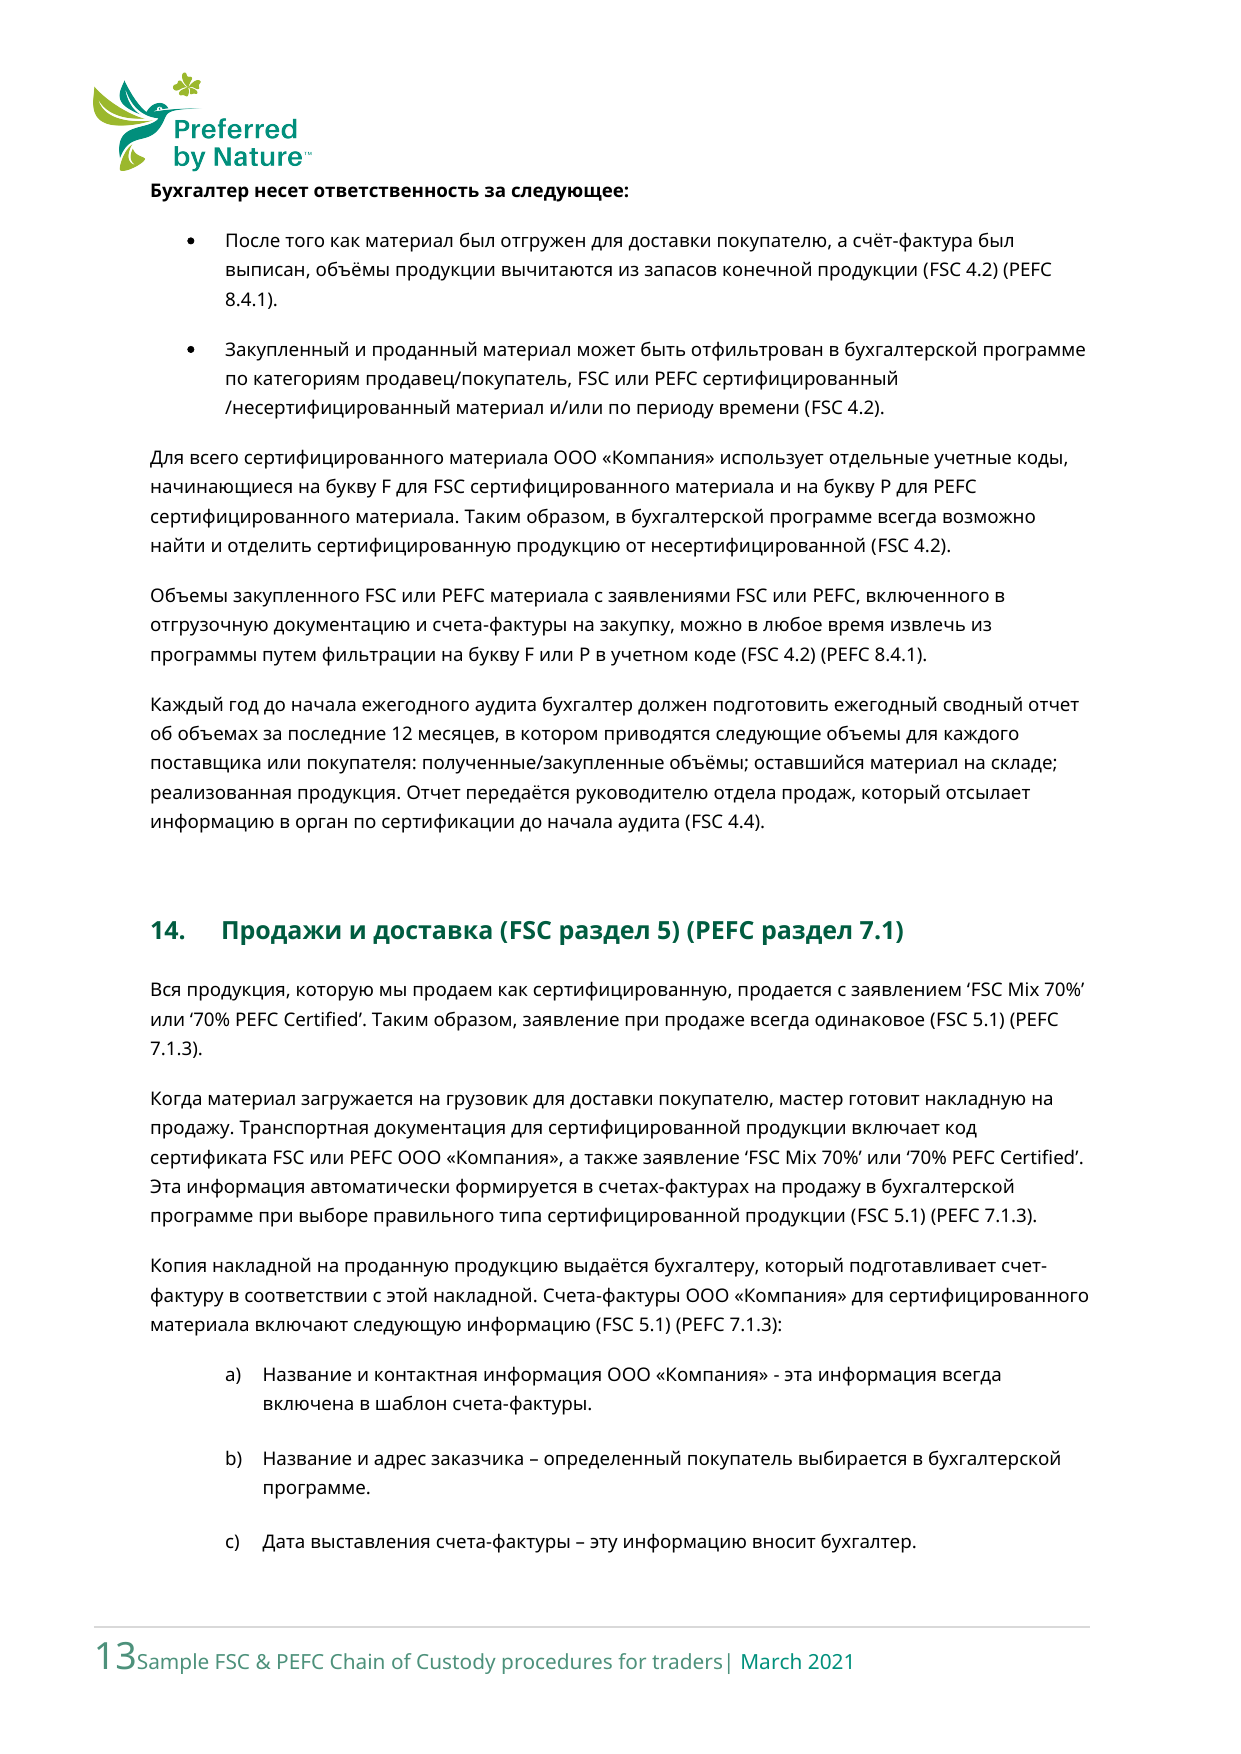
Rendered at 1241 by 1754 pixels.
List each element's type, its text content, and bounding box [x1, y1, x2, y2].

list После того как материал был отгружен для доставки покупателю, а счёт-фактура был выписан, объёмы продукции вычитаются из запасов конечной продукции (FSC 4.2) (PEFC 8.4.1). [187, 227, 1090, 311]
list Название и контактная информация ООО «Компания» - эта информация всегда включена в шаблон счета-фактуры. [225, 1361, 1090, 1416]
picture [65, 44, 341, 199]
list Название и адрес заказчика – определенный покупатель выбирается в бухгалтерской программе. [225, 1445, 1090, 1499]
text Когда материал загружается на грузовик для доставки покупателю, мастер готовит накладную на продажу. Транспортная документация для сертифицированной продукции включает код сертификата FSC или PEFC ООО «Компания», а также заявление ‘FSC Mix 70%’ или ‘70% PEFC Certified’. Эта информация автоматически формируется в счетах-фактурах на продажу в бухгалтерской программе при выборе правильного типа сертифицированной продукции (FSC 5.1) (PEFC 7.1.3). [150, 1085, 1090, 1228]
list Дата выставления счета-фактуры – эту информацию вносит бухгалтер. [225, 1528, 1090, 1554]
text Вся продукция, которую мы продаем как сертифицированную, продается с заявлением ‘FSC Mix 70%’ или ‘70% PEFC Certified’. Таким образом, заявление при продаже всегда одинаковое (FSC 5.1) (PEFC 7.1.3). [150, 977, 1090, 1061]
text Бухгалтер несет ответственность за следующее: [150, 177, 1090, 203]
text Каждый год до начала ежегодного аудита бухгалтер должен подготовить ежегодный сводный отчет об объемах за последние 12 месяцев, в котором приводятся следующие объемы для каждого поставщика или покупателя: полученные/закупленные объёмы; оставшийся материал на складе; реализованная продукция. Отчет передаётся руководителю отдела продаж, который отсылает информацию в орган по сертификации до начала аудита (FSC 4.4). [150, 691, 1090, 834]
list Закупленный и проданный материал может быть отфильтрован в бухгалтерской программе по категориям продавец/покупатель, FSC или PEFC сертифицированный /несертифицированный материал и/или по периоду времени (FSC 4.2). [187, 336, 1090, 420]
text Объемы закупленного FSC или PEFC материала с заявлениями FSC или PEFC, включенного в отгрузочную документацию и счета-фактуры на закупку, можно в любое время извлечь из программы путем фильтрации на букву F или P в учетном коде (FSC 4.2) (PEFC 8.4.1). [150, 582, 1090, 667]
text Копия накладной на проданную продукцию выдаётся бухгалтеру, который подготавливает счет-фактуру в соответствии с этой накладной. Счета-фактуры ООО «Компания» для сертифицированного материала включают следующую информацию (FSC 5.1) (PEFC 7.1.3): [150, 1253, 1090, 1337]
list Продажи и доставка (FSC раздел 5) (PEFC раздел 7.1) [150, 913, 1090, 947]
text Для всего сертифицированного материала ООО «Компания» использует отдельные учетные коды, начинающиеся на букву F для FSC сертифицированного материала и на букву P для PEFC сертифицированного материала. Таким образом, в бухгалтерской программе всегда возможно найти и отделить сертифицированную продукцию от несертифицированной (FSC 4.2). [150, 444, 1090, 558]
